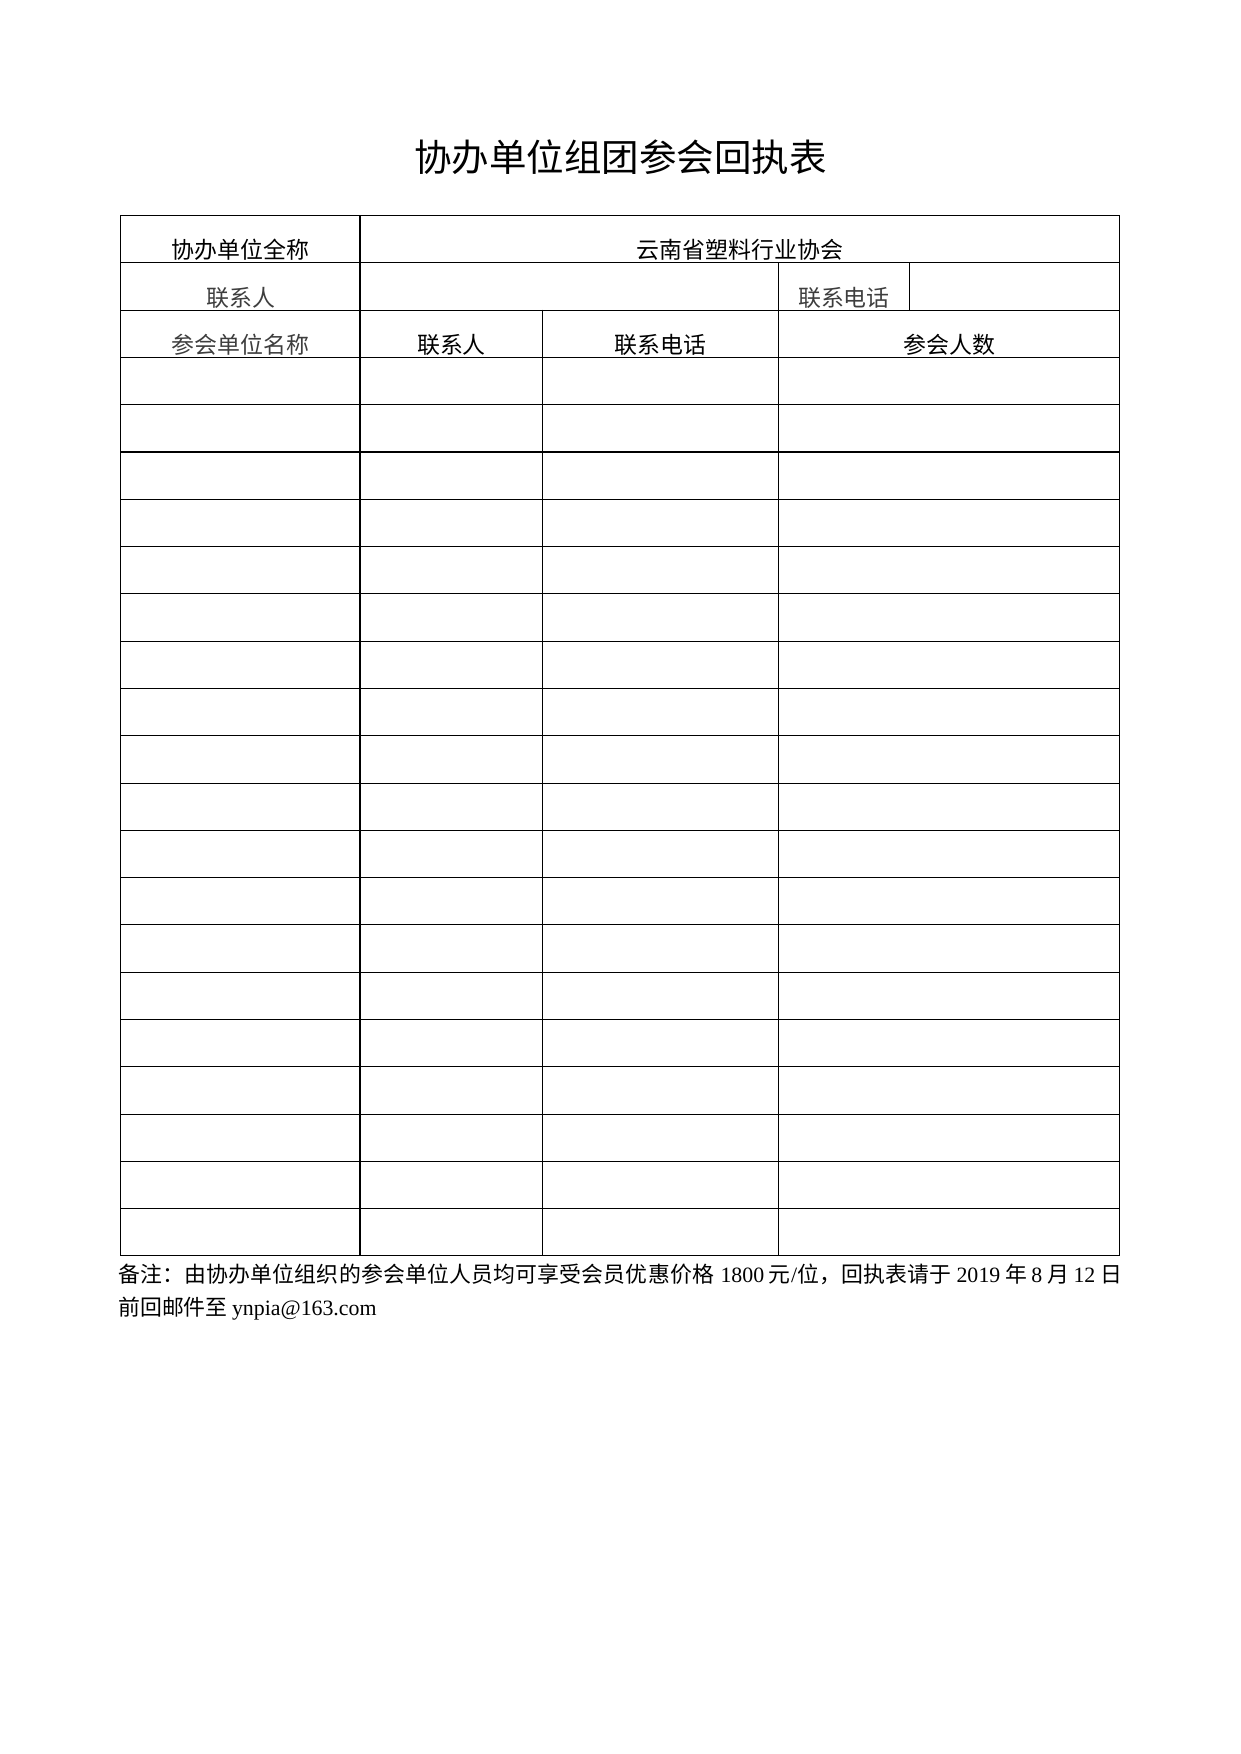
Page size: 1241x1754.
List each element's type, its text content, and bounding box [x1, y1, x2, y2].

table_cell [779, 831, 1119, 877]
table_header 协办单位全称 [121, 216, 359, 262]
table_cell 联系人 [361, 311, 542, 357]
table_cell [361, 453, 542, 499]
table_cell [121, 973, 359, 1019]
table_cell [121, 1209, 359, 1255]
table_cell [543, 547, 778, 593]
table_cell [910, 263, 1119, 309]
table_cell [779, 594, 1119, 641]
table_cell [361, 594, 542, 641]
table_cell [543, 500, 778, 546]
table_cell 联系人 [121, 263, 359, 309]
table_cell 联系电话 [543, 311, 778, 357]
table_cell [779, 878, 1119, 924]
table_cell [543, 784, 778, 830]
table_cell [543, 973, 778, 1019]
table_cell [779, 925, 1119, 972]
table_cell [779, 1162, 1119, 1208]
table_cell [543, 878, 778, 924]
table_cell [543, 925, 778, 972]
table_cell [543, 689, 778, 735]
table_cell 参会单位名称 [121, 311, 359, 357]
text 备注：由协办单位组织的参会单位人员均可享受会员优惠价格1800元/位，回执表请于2019年8月12日前回邮件至ynpia@163.com [118, 1256, 1122, 1322]
table_cell [361, 642, 542, 688]
table_cell [361, 1067, 542, 1113]
table_cell [543, 1020, 778, 1066]
table_cell [779, 358, 1119, 404]
table_cell [121, 358, 359, 404]
table_cell [121, 1067, 359, 1113]
table_cell [121, 689, 359, 735]
table_cell 参会人数 [779, 311, 1119, 357]
table_cell [779, 1209, 1119, 1255]
table_cell [121, 547, 359, 593]
table_cell [543, 594, 778, 641]
table_cell [543, 642, 778, 688]
subtitle 协办单位组团参会回执表 [118, 122, 1122, 188]
table_cell [361, 500, 542, 546]
table_cell [121, 405, 359, 451]
table_cell [543, 1162, 778, 1208]
table_cell [361, 973, 542, 1019]
table_cell [779, 784, 1119, 830]
table_cell [361, 736, 542, 782]
table_cell [361, 1115, 542, 1161]
table_cell [543, 453, 778, 499]
table_cell [543, 736, 778, 782]
table_cell [543, 831, 778, 877]
table_cell [543, 1115, 778, 1161]
table_cell [779, 547, 1119, 593]
table_cell [121, 925, 359, 972]
table_cell [121, 594, 359, 641]
table_cell [361, 1209, 542, 1255]
table_cell [121, 1115, 359, 1161]
table_cell [543, 1209, 778, 1255]
table_cell [361, 405, 542, 451]
table_cell [779, 405, 1119, 451]
table_cell [779, 973, 1119, 1019]
table_cell [543, 405, 778, 451]
table_cell [779, 1020, 1119, 1066]
table_cell [361, 878, 542, 924]
table_cell [361, 689, 542, 735]
table_cell [361, 925, 542, 972]
table_cell [121, 1162, 359, 1208]
table_cell 联系电话 [779, 263, 909, 309]
table_cell [543, 358, 778, 404]
table_cell [361, 547, 542, 593]
table_cell [779, 1115, 1119, 1161]
table_cell [361, 358, 542, 404]
table_cell [361, 831, 542, 877]
table_cell [361, 784, 542, 830]
table_cell [121, 453, 359, 499]
table_cell [779, 689, 1119, 735]
table_cell [779, 1067, 1119, 1113]
table_header 云南省塑料行业协会 [361, 216, 1119, 262]
table_cell [121, 784, 359, 830]
table_cell [121, 878, 359, 924]
table_cell [361, 263, 778, 309]
table_cell [779, 500, 1119, 546]
table_cell [121, 831, 359, 877]
table_cell [121, 736, 359, 782]
table_cell [121, 1020, 359, 1066]
table_cell [121, 500, 359, 546]
table_cell [779, 642, 1119, 688]
table_cell [779, 453, 1119, 499]
table_cell [121, 642, 359, 688]
table_cell [361, 1162, 542, 1208]
table_cell [543, 1067, 778, 1113]
table_cell [779, 736, 1119, 782]
table_cell [361, 1020, 542, 1066]
